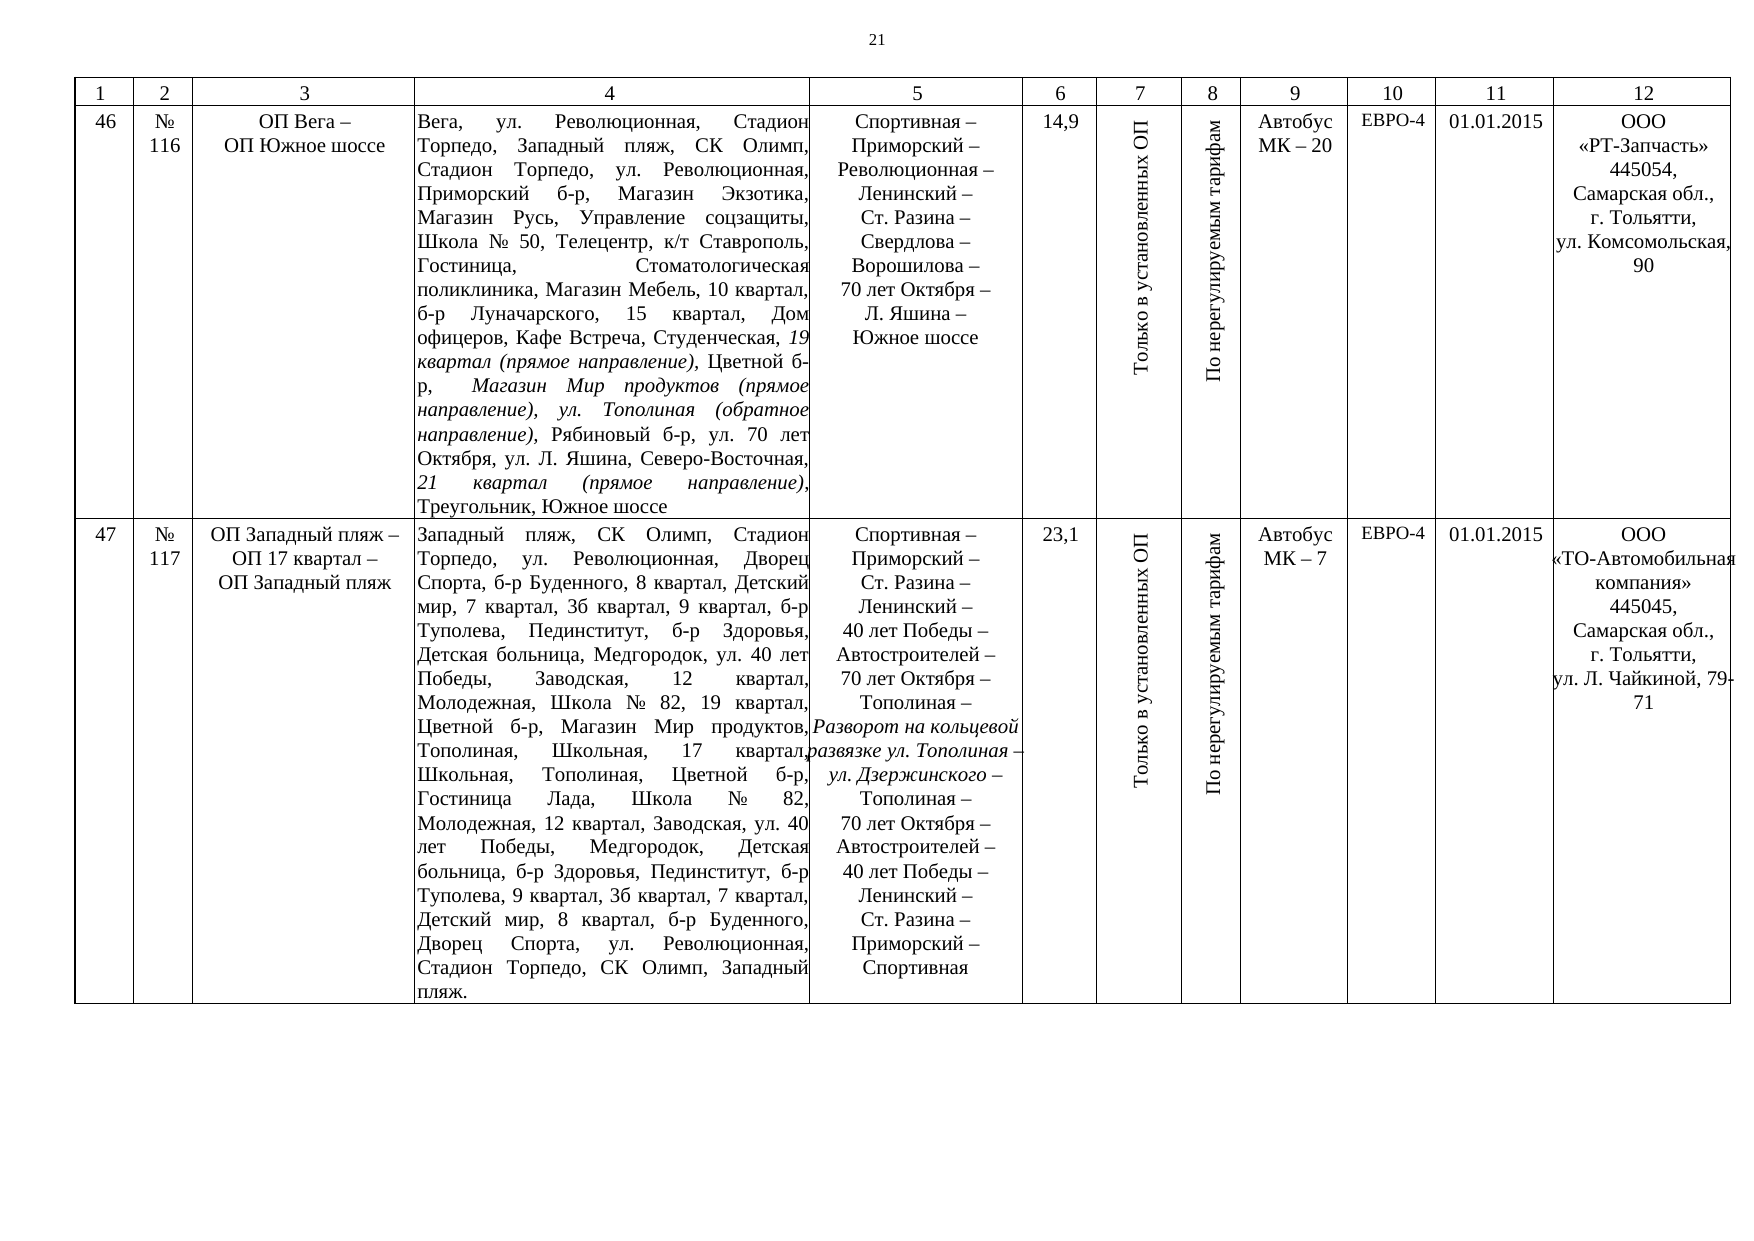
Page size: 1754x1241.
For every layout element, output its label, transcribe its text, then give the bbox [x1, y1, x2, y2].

table_cell Только в установленных ОП [1097, 106, 1181, 518]
table_cell По нерегулируемым тарифам [1182, 106, 1240, 518]
table_cell № 117 [134, 519, 192, 1003]
table_cell ЕВРО-4 [1348, 106, 1435, 518]
table_cell 46 [76, 106, 133, 518]
table_header 8 [1182, 78, 1240, 105]
table_header 9 [1241, 78, 1347, 105]
table_header 3 [193, 78, 414, 105]
table_cell 01.01.2015 [1436, 106, 1553, 518]
table_header 12 [1554, 78, 1730, 105]
table_cell № 116 [134, 106, 192, 518]
table_cell ООО «ТО-Автомобильная компания» 445045, Самарская обл., г. Тольятти, ул. Л. Чайкиной, 79-71 [1554, 519, 1730, 1003]
table_cell Спортивная – Приморский – Революционная – Ленинский – Ст. Разина – Свердлова – Ворошилова – 70 лет Октября – Л. Яшина – Южное шоссе [810, 106, 1022, 518]
table_header 5 [810, 78, 1022, 105]
table_cell ОП Западный пляж – ОП 17 квартал – ОП Западный пляж [193, 519, 414, 1003]
table_cell Автобус МК – 7 [1241, 519, 1347, 1003]
table_cell Только в установленных ОП [1097, 519, 1181, 1003]
table_header 6 [1023, 78, 1096, 105]
table_cell 23,1 [1023, 519, 1096, 1003]
table_cell ООО «РТ-Запчасть» 445054, Самарская обл., г. Тольятти, ул. Комсомольская, 90 [1554, 106, 1730, 518]
table_header 10 [1348, 78, 1435, 105]
table_cell Западный пляж, СК Олимп, Стадион Торпедо, ул. Революционная, Дворец Спорта, б-р Буденного, 8 квартал, Детский мир, 7 квартал, 3б квартал, 9 квартал, б-р Туполева, Пединститут, б-р Здоровья, Детская больница, Медгородок, ул. 40 лет Победы, Заводская, 12 квартал, Молодежная, Школа № 82, 19 квартал, Цветной б-р, Магазин Мир продуктов, Тополиная, Школьная, 17 квартал, Школьная, Тополиная, Цветной б-р, Гостиница Лада, Школа № 82, Молодежная, 12 квартал, Заводская, ул. 40 лет Победы, Медгородок, Детская больница, б-р Здоровья, Пединститут, б-р Туполева, 9 квартал, 3б квартал, 7 квартал, Детский мир, 8 квартал, б-р Буденного, Дворец Спорта, ул. Революционная, Стадион Торпедо, СК Олимп, Западный пляж. [415, 519, 809, 1003]
table_cell ЕВРО-4 [1348, 519, 1435, 1003]
table_header 1 [76, 78, 133, 105]
table_header 2 [134, 78, 192, 105]
table_cell По нерегулируемым тарифам [1182, 519, 1240, 1003]
table_cell Вега, ул. Революционная, Стадион Торпедо, Западный пляж, СК Олимп, Стадион Торпедо, ул. Революционная, Приморский б-р, Магазин Экзотика, Магазин Русь, Управление соцзащиты, Школа № 50, Телецентр, к/т Ставрополь, Гостиница, Стоматологическая поликлиника, Магазин Мебель, 10 квартал, б-р Луначарского, 15 квартал, Дом офицеров, Кафе Встреча, Студенческая, 19 квартал (прямое направление), Цветной б-р, Магазин Мир продуктов (прямое направление), ул. Тополиная (обратное направление), Рябиновый б-р, ул. 70 лет Октября, ул. Л. Яшина, Северо-Восточная, 21 квартал (прямое направление), Треугольник, Южное шоссе [415, 106, 809, 518]
table_header 7 [1097, 78, 1181, 105]
table_cell Автобус МК – 20 [1241, 106, 1347, 518]
table_cell ОП Вега – ОП Южное шоссе [193, 106, 414, 518]
table_header 11 [1436, 78, 1553, 105]
table_cell 47 [76, 519, 133, 1003]
table_cell 01.01.2015 [1436, 519, 1553, 1003]
table_cell Спортивная – Приморский – Ст. Разина – Ленинский – 40 лет Победы – Автостроителей – 70 лет Октября – Тополиная – Разворот на кольцевой развязке ул. Тополиная – ул. Дзержинского – Тополиная – 70 лет Октября – Автостроителей – 40 лет Победы – Ленинский – Ст. Разина – Приморский – Спортивная [810, 519, 1022, 1003]
table_cell 14,9 [1023, 106, 1096, 518]
table_header 4 [415, 78, 809, 105]
